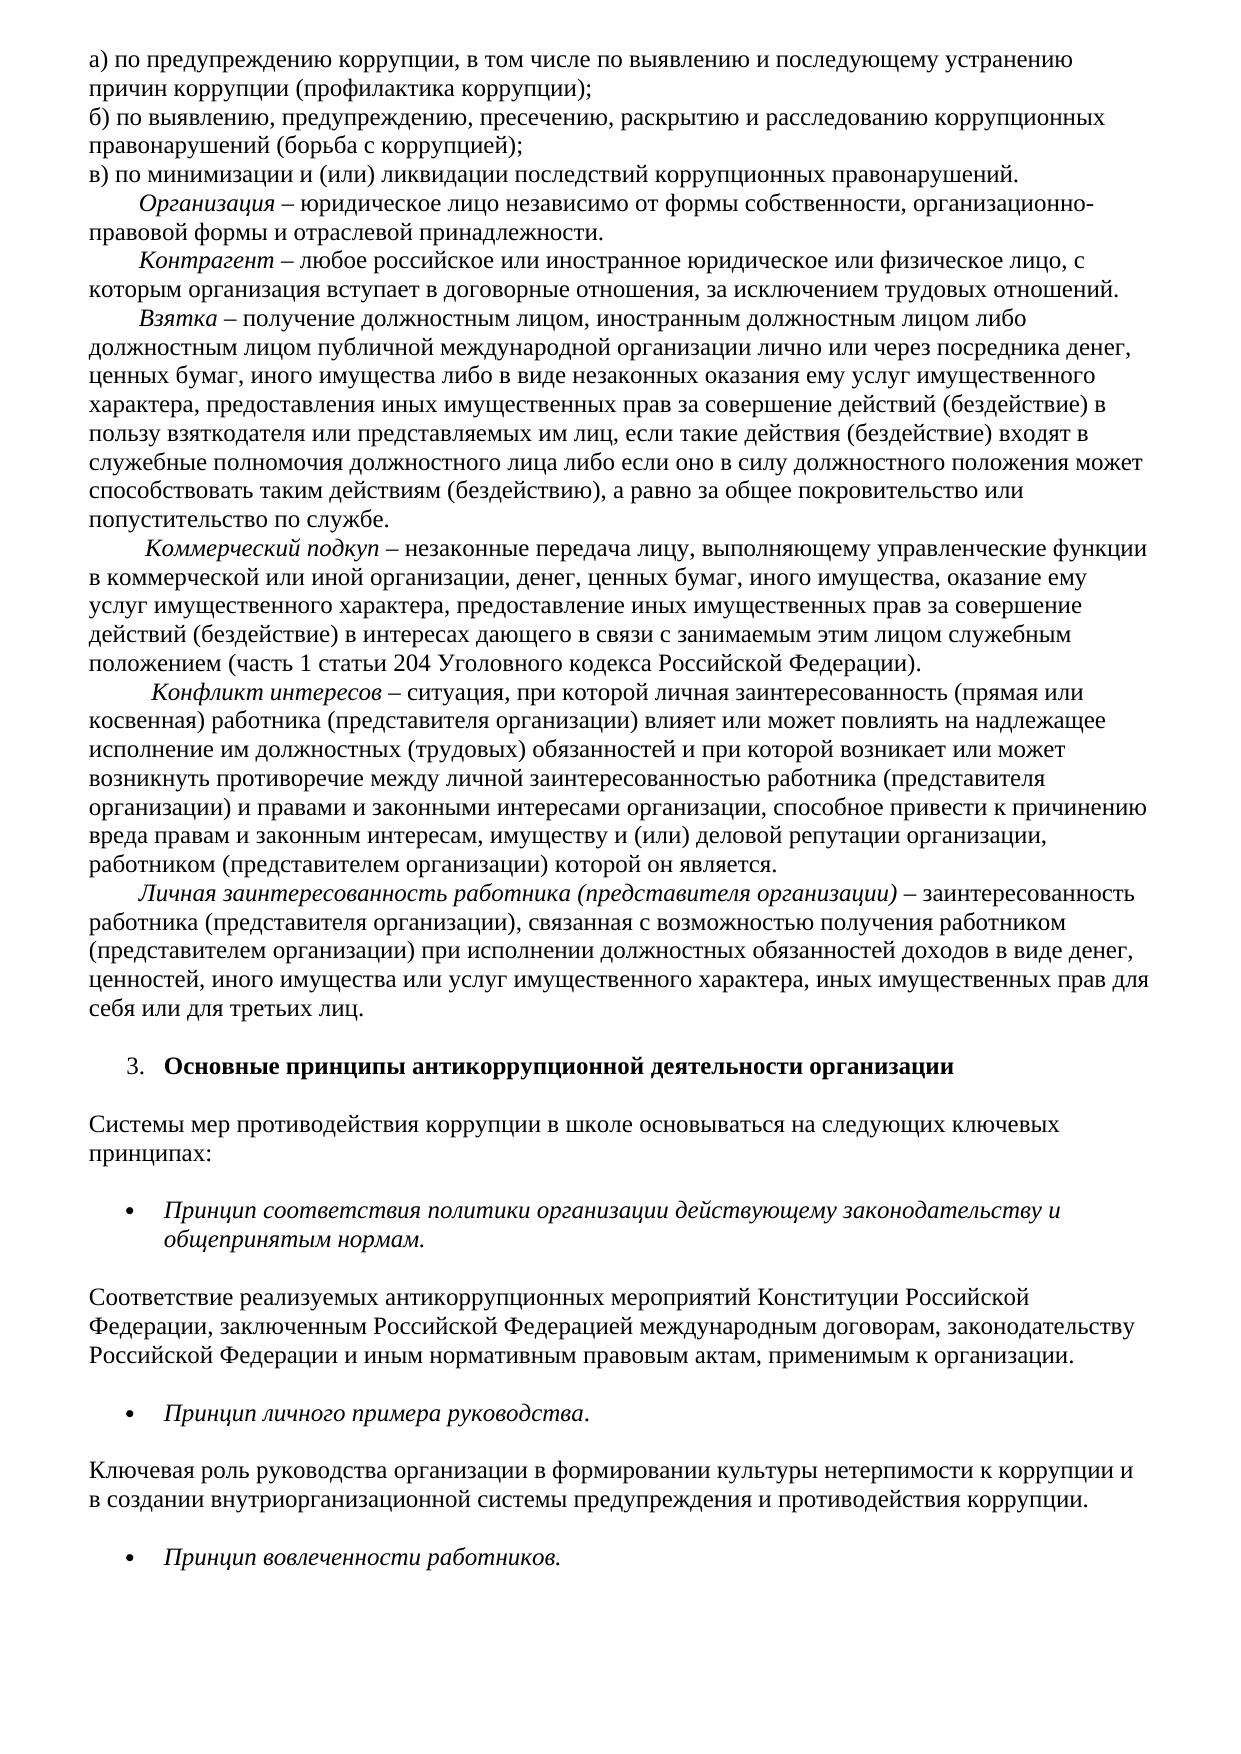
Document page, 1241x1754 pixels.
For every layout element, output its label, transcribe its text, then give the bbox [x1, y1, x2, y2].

list Основные принципы антикоррупционной деятельности организации [126, 1051, 1152, 1080]
text Соответствие реализуемых антикоррупционных мероприятий Конституции Российской Федерации, заключенным Российской Федерацией международным договорам, законодательству Российской Федерации и иным нормативным правовым актам, применимым к организации. [89, 1282, 1152, 1368]
text Ключевая роль руководства организации в формировании культуры нетерпимости к коррупции и в создании внутриорганизационной системы предупреждения и противодействия коррупции. [89, 1456, 1152, 1513]
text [89, 44, 1152, 1022]
list Принцип личного примера руководства. [126, 1398, 1152, 1426]
list Принцип вовлеченности работников. [126, 1542, 1152, 1571]
list Принцип соответствия политики организации действующему законодательству и общепринятым нормам. [126, 1196, 1152, 1253]
text Системы мер противодействия коррупции в школе основываться на следующих ключевых принципах: [89, 1109, 1152, 1166]
